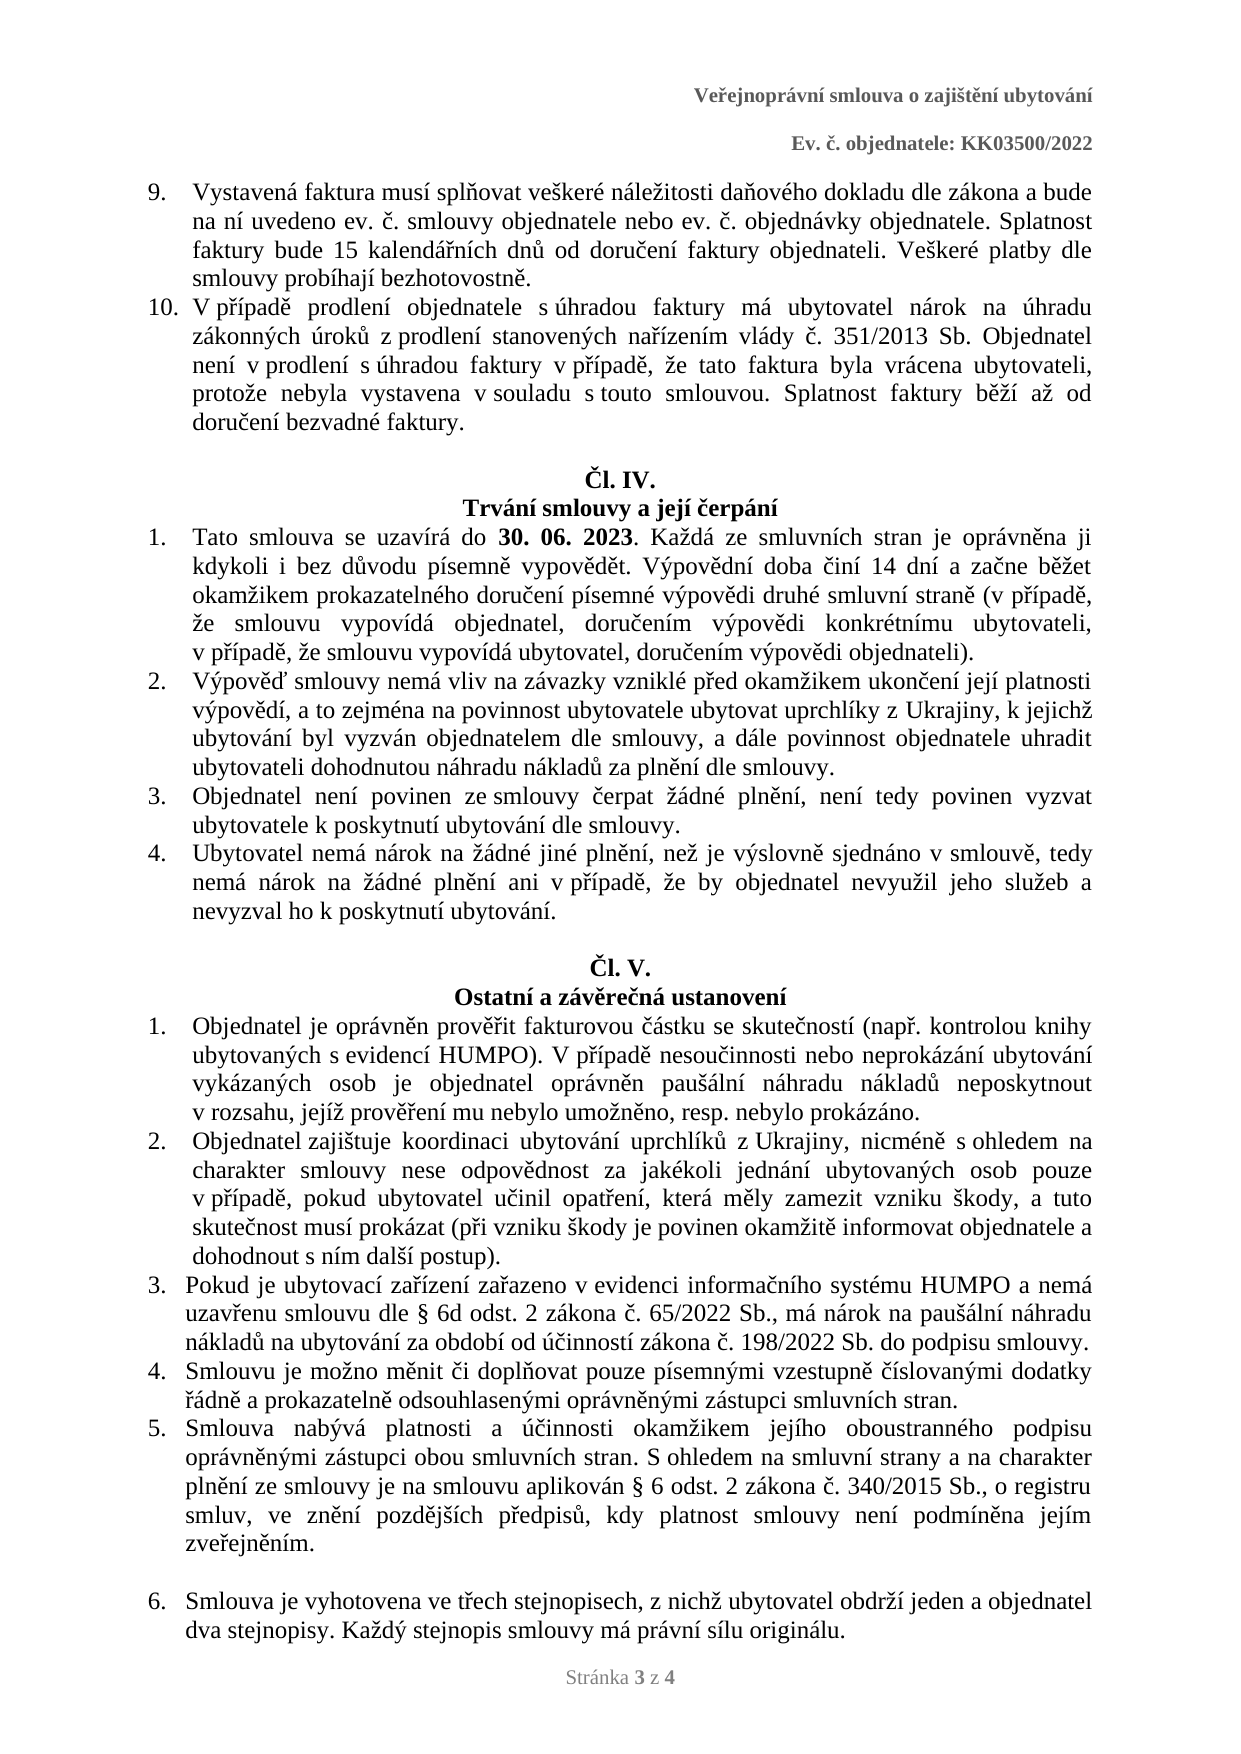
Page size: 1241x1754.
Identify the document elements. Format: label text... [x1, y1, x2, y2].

list Objednatel je oprávněn prověřit fakturovou částku se skutečností (např. kontrolou knihy ubytovaných s evidencí HUMPO). V případě nesoučinnosti nebo neprokázání ubytování vykázaných osob je objednatel oprávněn paušální náhradu nákladů neposkytnout v rozsahu, jejíž prověření mu nebylo umožněno, resp. nebylo prokázáno. [148, 1011, 1093, 1126]
list V případě prodlení objednatele s úhradou faktury má ubytovatel nárok na úhradu zákonných úroků z prodlení stanovených nařízením vlády č. 351/2013 Sb. Objednatel není v prodlení s úhradou faktury v případě, že tato faktura byla vrácena ubytovateli, protože nebyla vystavena v souladu s touto smlouvou. Splatnost faktury běží až od doručení bezvadné faktury. [148, 292, 1093, 436]
list Smlouvu je možno měnit či doplňovat pouze písemnými vzestupně číslovanými dodatky řádně a prokazatelně odsouhlasenými oprávněnými zástupci smluvních stran. [148, 1356, 1093, 1413]
list Objednatel zajištuje koordinaci ubytování uprchlíků z Ukrajiny, nicméně s ohledem na charakter smlouvy nese odpovědnost za jakékoli jednání ubytovaných osob pouze v případě, pokud ubytovatel učinil opatření, která měly zamezit vzniku škody, a tuto skutečnost musí prokázat (při vzniku škody je povinen okamžitě informovat objednatele a dohodnout s ním další postup). [148, 1126, 1093, 1270]
list Pokud je ubytovací zařízení zařazeno v evidenci informačního systému HUMPO a nemá uzavřenu smlouvu dle § 6d odst. 2 zákona č. 65/2022 Sb., má nárok na paušální náhradu nákladů na ubytování za období od účinností zákona č. 198/2022 Sb. do podpisu smlouvy. [148, 1270, 1093, 1356]
list Ubytovatel nemá nárok na žádné jiné plnění, než je výslovně sjednáno v smlouvě, tedy nemá nárok na žádné plnění ani v případě, že by objednatel nevyužil jeho služeb a nevyzval ho k poskytnutí ubytování. [148, 838, 1093, 925]
list Objednatel není povinen ze smlouvy čerpat žádné plnění, není tedy povinen vyzvat ubytovatele k poskytnutí ubytování dle smlouvy. [148, 781, 1093, 838]
text Ostatní a závěrečná ustanovení [148, 982, 1093, 1011]
text Čl. V. [148, 953, 1093, 982]
text Trvání smlouvy a její čerpání [148, 493, 1093, 522]
list Vystavená faktura musí splňovat veškeré náležitosti daňového dokladu dle zákona a bude na ní uvedeno ev. č. smlouvy objednatele nebo ev. č. objednávky objednatele. Splatnost faktury bude 15 kalendářních dnů od doručení faktury objednateli. Veškeré platby dle smlouvy probíhají bezhotovostně. [148, 177, 1093, 292]
list Smlouva nabývá platnosti a účinnosti okamžikem jejího oboustranného podpisu oprávněnými zástupci obou smluvních stran. S ohledem na smluvní strany a na charakter plnění ze smlouvy je na smlouvu aplikován § 6 odst. 2 zákona č. 340/2015 Sb., o registru smluv, ve znění pozdějších předpisů, kdy platnost smlouvy není podmíněna jejím zveřejněním. [148, 1413, 1093, 1557]
list Výpověď smlouvy nemá vliv na závazky vzniklé před okamžikem ukončení její platnosti výpovědí, a to zejména na povinnost ubytovatele ubytovat uprchlíky z Ukrajiny, k jejichž ubytování byl vyzván objednatelem dle smlouvy, a dále povinnost objednatele uhradit ubytovateli dohodnutou náhradu nákladů za plnění dle smlouvy. [148, 666, 1093, 781]
text Čl. IV. [148, 465, 1093, 493]
list Smlouva je vyhotovena ve třech stejnopisech, z nichž ubytovatel obdrží jeden a objednatel dva stejnopisy. Každý stejnopis smlouvy má právní sílu originálu. [148, 1586, 1093, 1643]
list Tato smlouva se uzavírá do 30. 06. 2023. Každá ze smluvních stran je oprávněna ji kdykoli i bez důvodu písemně vypovědět. Výpovědní doba činí 14 dní a začne běžet okamžikem prokazatelného doručení písemné výpovědi druhé smluvní straně (v případě, že smlouvu vypovídá objednatel, doručením výpovědi konkrétnímu ubytovateli, v případě, že smlouvu vypovídá ubytovatel, doručením výpovědi objednateli). [148, 522, 1093, 666]
